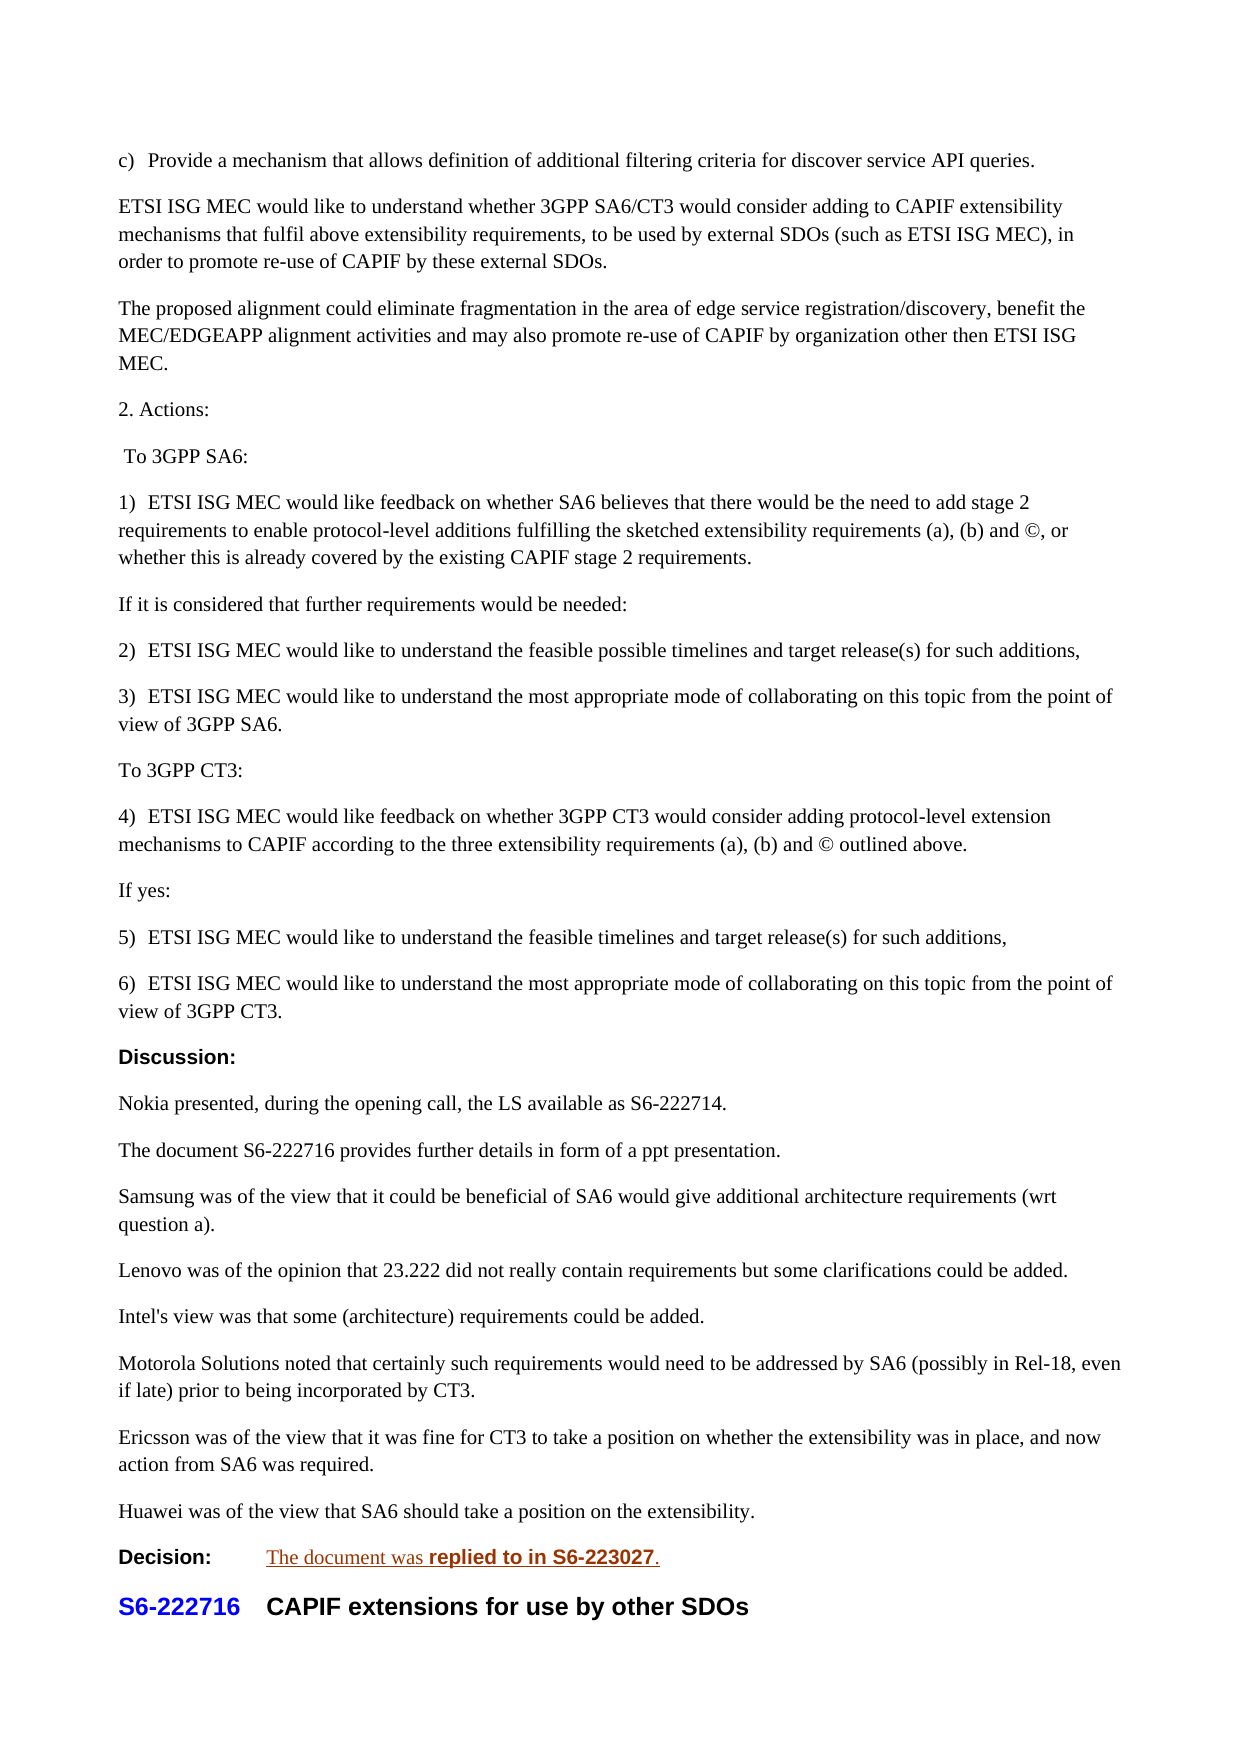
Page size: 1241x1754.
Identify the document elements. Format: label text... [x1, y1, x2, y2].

text Huawei was of the view that SA6 should take a position on the extensibility. [118, 1499, 1122, 1523]
text Decision: The document was replied to in S6-223027. [118, 1545, 1122, 1569]
text If yes: [118, 878, 1122, 902]
text To 3GPP CT3: [118, 758, 1122, 782]
text Ericsson was of the view that it was fine for CT3 to take a position on whether the extensibility was in place, and now action from SA6 was required. [118, 1425, 1122, 1476]
text To 3GPP SA6: [118, 443, 1122, 468]
text The proposed alignment could eliminate fragmentation in the area of edge service registration/discovery, benefit the MEC/EDGEAPP alignment activities and may also promote re-use of CAPIF by organization other then ETSI ISG MEC. [118, 296, 1122, 375]
text 5) ETSI ISG MEC would like to understand the feasible timelines and target release(s) for such additions, [118, 925, 1122, 949]
text 2) ETSI ISG MEC would like to understand the feasible possible timelines and target release(s) for such additions, [118, 638, 1122, 662]
text S6-222716 CAPIF extensions for use by other SDOs [118, 1591, 1122, 1620]
text Discussion: [118, 1045, 1122, 1069]
text Intel's view was that some (architecture) requirements could be added. [118, 1304, 1122, 1328]
text ETSI ISG MEC would like to understand whether 3GPP SA6/CT3 would consider adding to CAPIF extensibility mechanisms that fulfil above extensibility requirements, to be used by external SDOs (such as ETSI ISG MEC), in order to promote re-use of CAPIF by these external SDOs. [118, 194, 1122, 273]
text Nokia presented, during the opening call, the LS available as S6-222714. [118, 1091, 1122, 1115]
text c) Provide a mechanism that allows definition of additional filtering criteria for discover service API queries. [118, 148, 1122, 172]
text 3) ETSI ISG MEC would like to understand the most appropriate mode of collaborating on this topic from the point of view of 3GPP SA6. [118, 684, 1122, 736]
text 6) ETSI ISG MEC would like to understand the most appropriate mode of collaborating on this topic from the point of view of 3GPP CT3. [118, 971, 1122, 1023]
text The document S6-222716 provides further details in form of a ppt presentation. [118, 1138, 1122, 1162]
text If it is considered that further requirements would be needed: [118, 591, 1122, 616]
text Motorola Solutions noted that certainly such requirements would need to be addressed by SA6 (possibly in Rel-18, even if late) prior to being incorporated by CT3. [118, 1351, 1122, 1402]
text 2. Actions: [118, 397, 1122, 421]
text 1) ETSI ISG MEC would like feedback on whether SA6 believes that there would be the need to add stage 2 requirements to enable protocol-level additions fulfilling the sketched extensibility requirements (a), (b) and ©, or whether this is already covered by the existing CAPIF stage 2 requirements. [118, 490, 1122, 569]
text 4) ETSI ISG MEC would like feedback on whether 3GPP CT3 would consider adding protocol-level extension mechanisms to CAPIF according to the three extensibility requirements (a), (b) and © outlined above. [118, 804, 1122, 856]
text Samsung was of the view that it could be beneficial of SA6 would give additional architecture requirements (wrt question a). [118, 1184, 1122, 1236]
text Lenovo was of the opinion that 23.222 did not really contain requirements but some clarifications could be added. [118, 1258, 1122, 1282]
